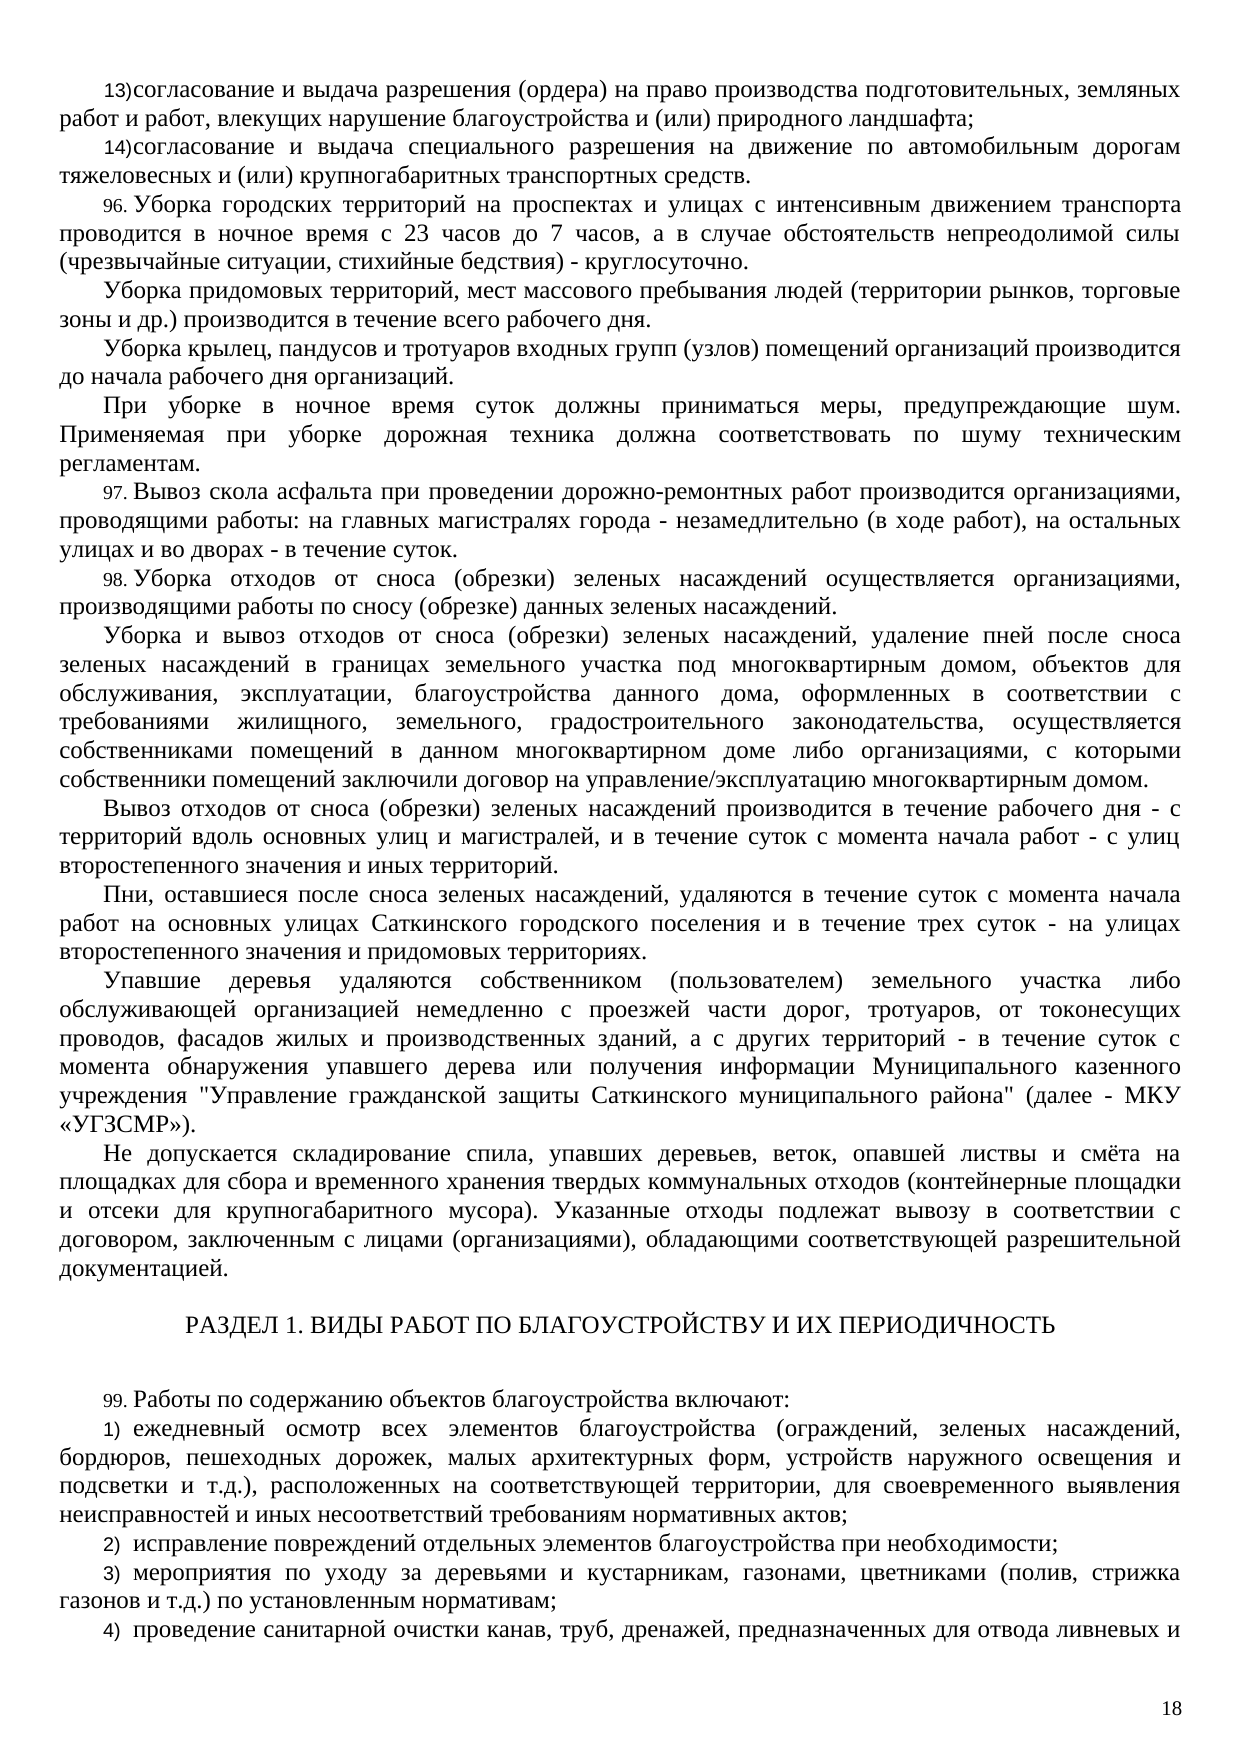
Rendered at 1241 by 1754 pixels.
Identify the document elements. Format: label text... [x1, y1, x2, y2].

list исправление повреждений отдельных элементов благоустройства при необходимости; [59, 1528, 1182, 1557]
text РАЗДЕЛ 1. ВИДЫ РАБОТ ПО БЛАГОУСТРОЙСТВУ И ИХ ПЕРИОДИЧНОСТЬ [59, 1310, 1182, 1339]
text При уборке в ночное время суток должны приниматься меры, предупреждающие шум. Применяемая при уборке дорожная техника должна соответствовать по шуму техническим регламентам. [59, 390, 1182, 476]
text Уборка и вывоз отходов от сноса (обрезки) зеленых насаждений, удаление пней после сноса зеленых насаждений в границах земельного участка под многоквартирным домом, объектов для обслуживания, эксплуатации, благоустройства данного дома, оформленных в соответствии с требованиями жилищного, земельного, градостроительного законодательства, осуществляется собственниками помещений в данном многоквартирном доме либо организациями, с которыми собственники помещений заключили договор на управление/эксплуатацию многоквартирным домом. [59, 620, 1182, 793]
list мероприятия по уходу за деревьями и кустарникам, газонами, цветниками (полив, стрижка газонов и т.д.) по установленным нормативам; [59, 1557, 1182, 1614]
list ежедневный осмотр всех элементов благоустройства (ограждений, зеленых насаждений, бордюров, пешеходных дорожек, малых архитектурных форм, устройств наружного освещения и подсветки и т.д.), расположенных на соответствующей территории, для своевременного выявления неисправностей и иных несоответствий требованиям нормативных актов; [59, 1413, 1182, 1528]
text Уборка придомовых территорий, мест массового пребывания людей (территории рынков, торговые зоны и др.) производится в течение всего рабочего дня. [59, 275, 1182, 333]
text Упавшие деревья удаляются собственником (пользователем) земельного участка либо обслуживающей организацией немедленно с проезжей части дорог, тротуаров, от токонесущих проводов, фасадов жилых и производственных зданий, а с других территорий - в течение суток с момента обнаружения упавшего дерева или получения информации Муниципального казенного учреждения "Управление гражданской защиты Саткинского муниципального района" (далее - МКУ «УГЗСМР»). [59, 965, 1182, 1138]
text Пни, оставшиеся после сноса зеленых насаждений, удаляются в течение суток с момента начала работ на основных улицах Саткинского городского поселения и в течение трех суток - на улицах второстепенного значения и придомовых территориях. [59, 879, 1182, 965]
list Работы по содержанию объектов благоустройства включают: [59, 1384, 1182, 1413]
list Вывоз скола асфальта при проведении дорожно-ремонтных работ производится организациями, проводящими работы: на главных магистралях города - незамедлительно (в ходе работ), на остальных улицах и во дворах - в течение суток. [59, 476, 1182, 563]
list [59, 1614, 1182, 1643]
list согласование и выдача специального разрешения на движение по автомобильным дорогам тяжеловесных и (или) крупногабаритных транспортных средств. [59, 131, 1182, 189]
text Уборка крылец, пандусов и тротуаров входных групп (узлов) помещений организаций производится до начала рабочего дня организаций. [59, 333, 1182, 390]
text Вывоз отходов от сноса (обрезки) зеленых насаждений производится в течение рабочего дня - с территорий вдоль основных улиц и магистралей, и в течение суток с момента начала работ - с улиц второстепенного значения и иных территорий. [59, 793, 1182, 879]
list согласование и выдача разрешения (ордера) на право производства подготовительных, земляных работ и работ, влекущих нарушение благоустройства и (или) природного ландшафта; [59, 74, 1182, 131]
text Не допускается складирование спила, упавших деревьев, веток, опавшей листвы и смёта на площадках для сбора и временного хранения твердых коммунальных отходов (контейнерные площадки и отсеки для крупногабаритного мусора). Указанные отходы подлежат вывозу в соответствии с договором, заключенным с лицами (организациями), обладающими соответствующей разрешительной документацией. [59, 1138, 1182, 1281]
list Уборка городских территорий на проспектах и улицах с интенсивным движением транспорта проводится в ночное время с 23 часов до 7 часов, а в случае обстоятельств непреодолимой силы (чрезвычайные ситуации, стихийные бедствия) - круглосуточно. [59, 189, 1182, 275]
list Уборка отходов от сноса (обрезки) зеленых насаждений осуществляется организациями, производящими работы по сносу (обрезке) данных зеленых насаждений. [59, 563, 1182, 620]
